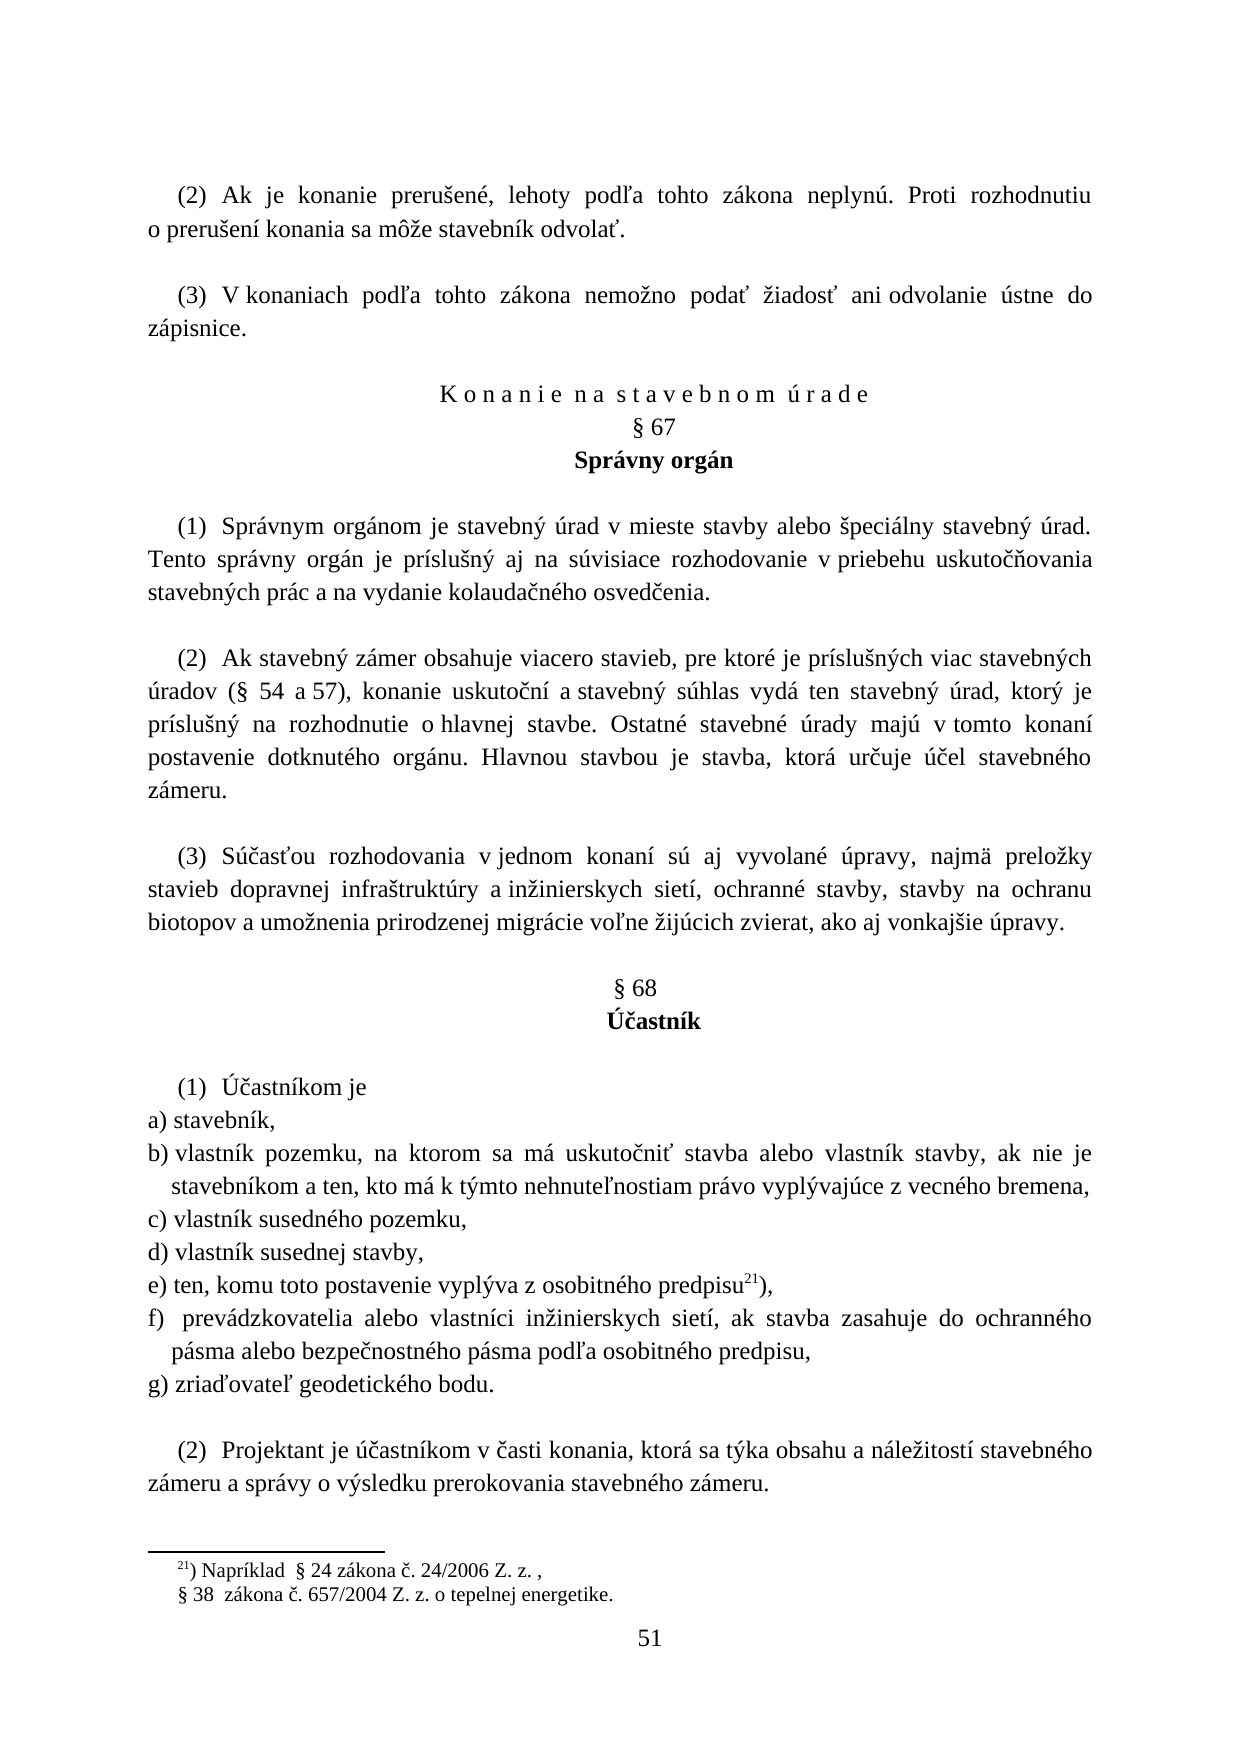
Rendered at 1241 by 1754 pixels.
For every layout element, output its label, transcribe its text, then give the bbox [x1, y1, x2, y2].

list prevádzkovatelia alebo vlastníci inžinierskych sietí, ak stavba zasahuje do ochranného pásma alebo bezpečnostného pásma podľa osobitného predpisu, [148, 1303, 1093, 1365]
text Účastník [177, 1006, 1092, 1035]
text K o n a n i e n a s t a v e b n o m ú r a d e [177, 379, 1092, 407]
list Účastníkom je [148, 1072, 1093, 1101]
text Správny orgán [177, 445, 1092, 473]
list Ak je konanie prerušené, lehoty podľa tohto zákona neplynú. Proti rozhodnutiu o prerušení konania sa môže stavebník odvolať. [148, 181, 1093, 242]
list stavebník, [148, 1105, 1093, 1134]
list Súčasťou rozhodovania v jednom konaní sú aj vyvolané úpravy, najmä preložky stavieb dopravnej infraštruktúry a inžinierskych sietí, ochranné stavby, stavby na ochranu biotopov a umožnenia prirodzenej migrácie voľne žijúcich zvierat, ako aj vonkajšie úpravy. [148, 841, 1093, 936]
list vlastník susednej stavby, [148, 1237, 1093, 1266]
list zriaďovateľ geodetického bodu. [148, 1369, 1093, 1398]
list Ak stavebný zámer obsahuje viacero stavieb, pre ktoré je príslušných viac stavebných úradov (§ 54 a 57), konanie uskutoční a stavebný súhlas vydá ten stavebný úrad, ktorý je príslušný na rozhodnutie o hlavnej stavbe. Ostatné stavebné úrady majú v tomto konaní postavenie dotknutého orgánu. Hlavnou stavbou je stavba, ktorá určuje účel stavebného zámeru. [148, 643, 1093, 804]
list ten, komu toto postavenie vyplýva z osobitného predpisu), [148, 1270, 1093, 1299]
list vlastník pozemku, na ktorom sa má uskutočniť stavba alebo vlastník stavby, ak nie je stavebníkom a ten, kto má k týmto nehnuteľnostiam právo vyplývajúce z vecného bremena, [148, 1138, 1093, 1200]
text § 68 [148, 973, 1092, 1002]
list vlastník susedného pozemku, [148, 1204, 1093, 1233]
list Správnym orgánom je stavebný úrad v mieste stavby alebo špeciálny stavebný úrad. Tento správny orgán je príslušný aj na súvisiace rozhodovanie v priebehu uskutočňovania stavebných prác a na vydanie kolaudačného osvedčenia. [148, 511, 1093, 606]
list V konaniach podľa tohto zákona nemožno podať žiadosť ani odvolanie ústne do zápisnice. [148, 280, 1093, 341]
list Projektant je účastníkom v časti konania, ktorá sa týka obsahu a náležitostí stavebného zámeru a správy o výsledku prerokovania stavebného zámeru. [148, 1435, 1093, 1497]
text § 67 [177, 412, 1092, 441]
